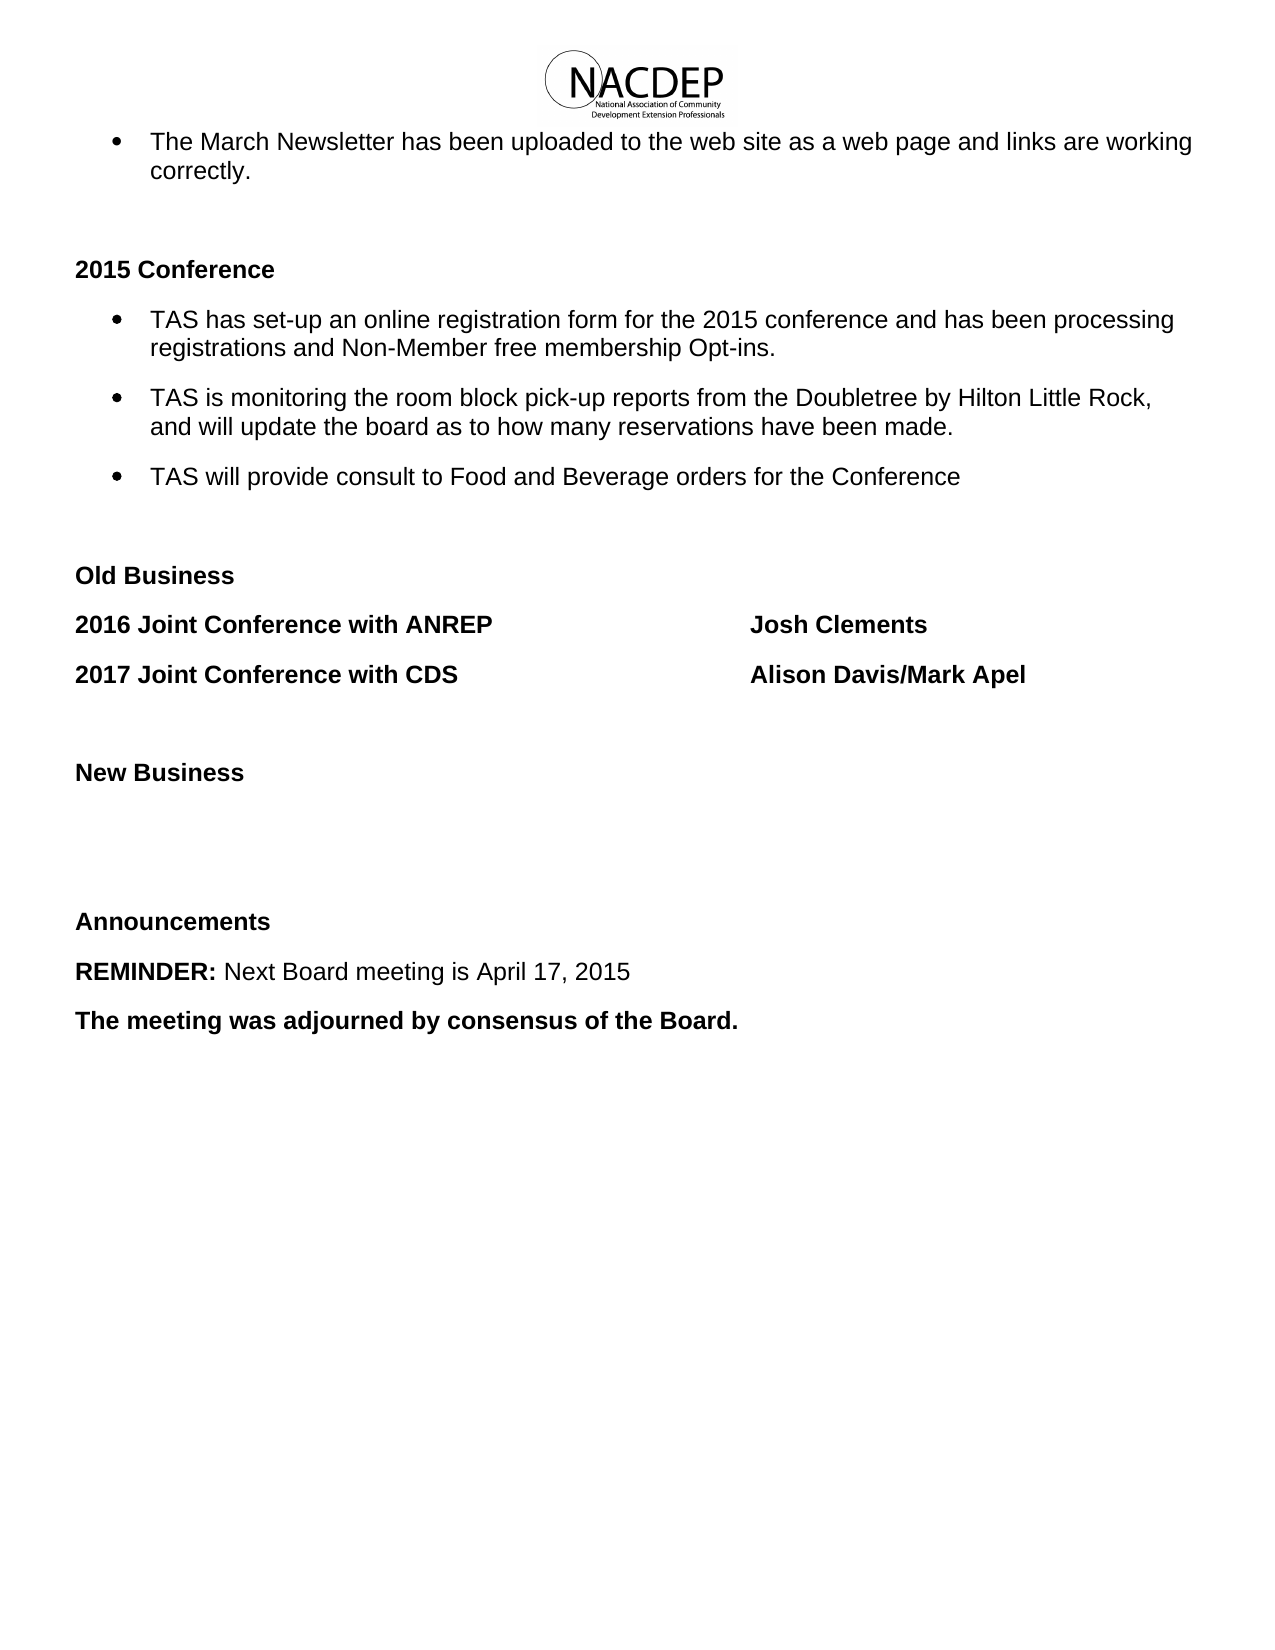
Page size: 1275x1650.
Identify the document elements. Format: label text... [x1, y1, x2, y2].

text Old Business [75, 561, 1200, 589]
text Announcements [75, 907, 1200, 936]
text 2017 Joint Conference with CDS Alison Davis/Mark Apel [75, 660, 1200, 689]
text New Business [75, 758, 1200, 787]
text REMINDER: Next Board meeting is April 17, 2015 [75, 957, 1200, 985]
list TAS will provide consult to Food and Beverage orders for the Conference [112, 461, 1200, 490]
list TAS has set-up an online registration form for the 2015 conference and has been processing registrations and Non-Member free membership Opt-ins. [112, 304, 1200, 362]
text 2015 Conference [75, 255, 1200, 284]
text 2016 Joint Conference with ANREP Josh Clements [75, 610, 1200, 639]
list The March Newsletter has been uploaded to the web site as a web page and links are working correctly. [112, 127, 1200, 184]
picture [536, 45, 739, 127]
text The meeting was adjourned by consensus of the Board. [75, 1006, 1200, 1035]
list TAS is monitoring the room block pick-up reports from the Doubletree by Hilton Little Rock, and will update the board as to how many reservations have been made. [112, 383, 1200, 441]
